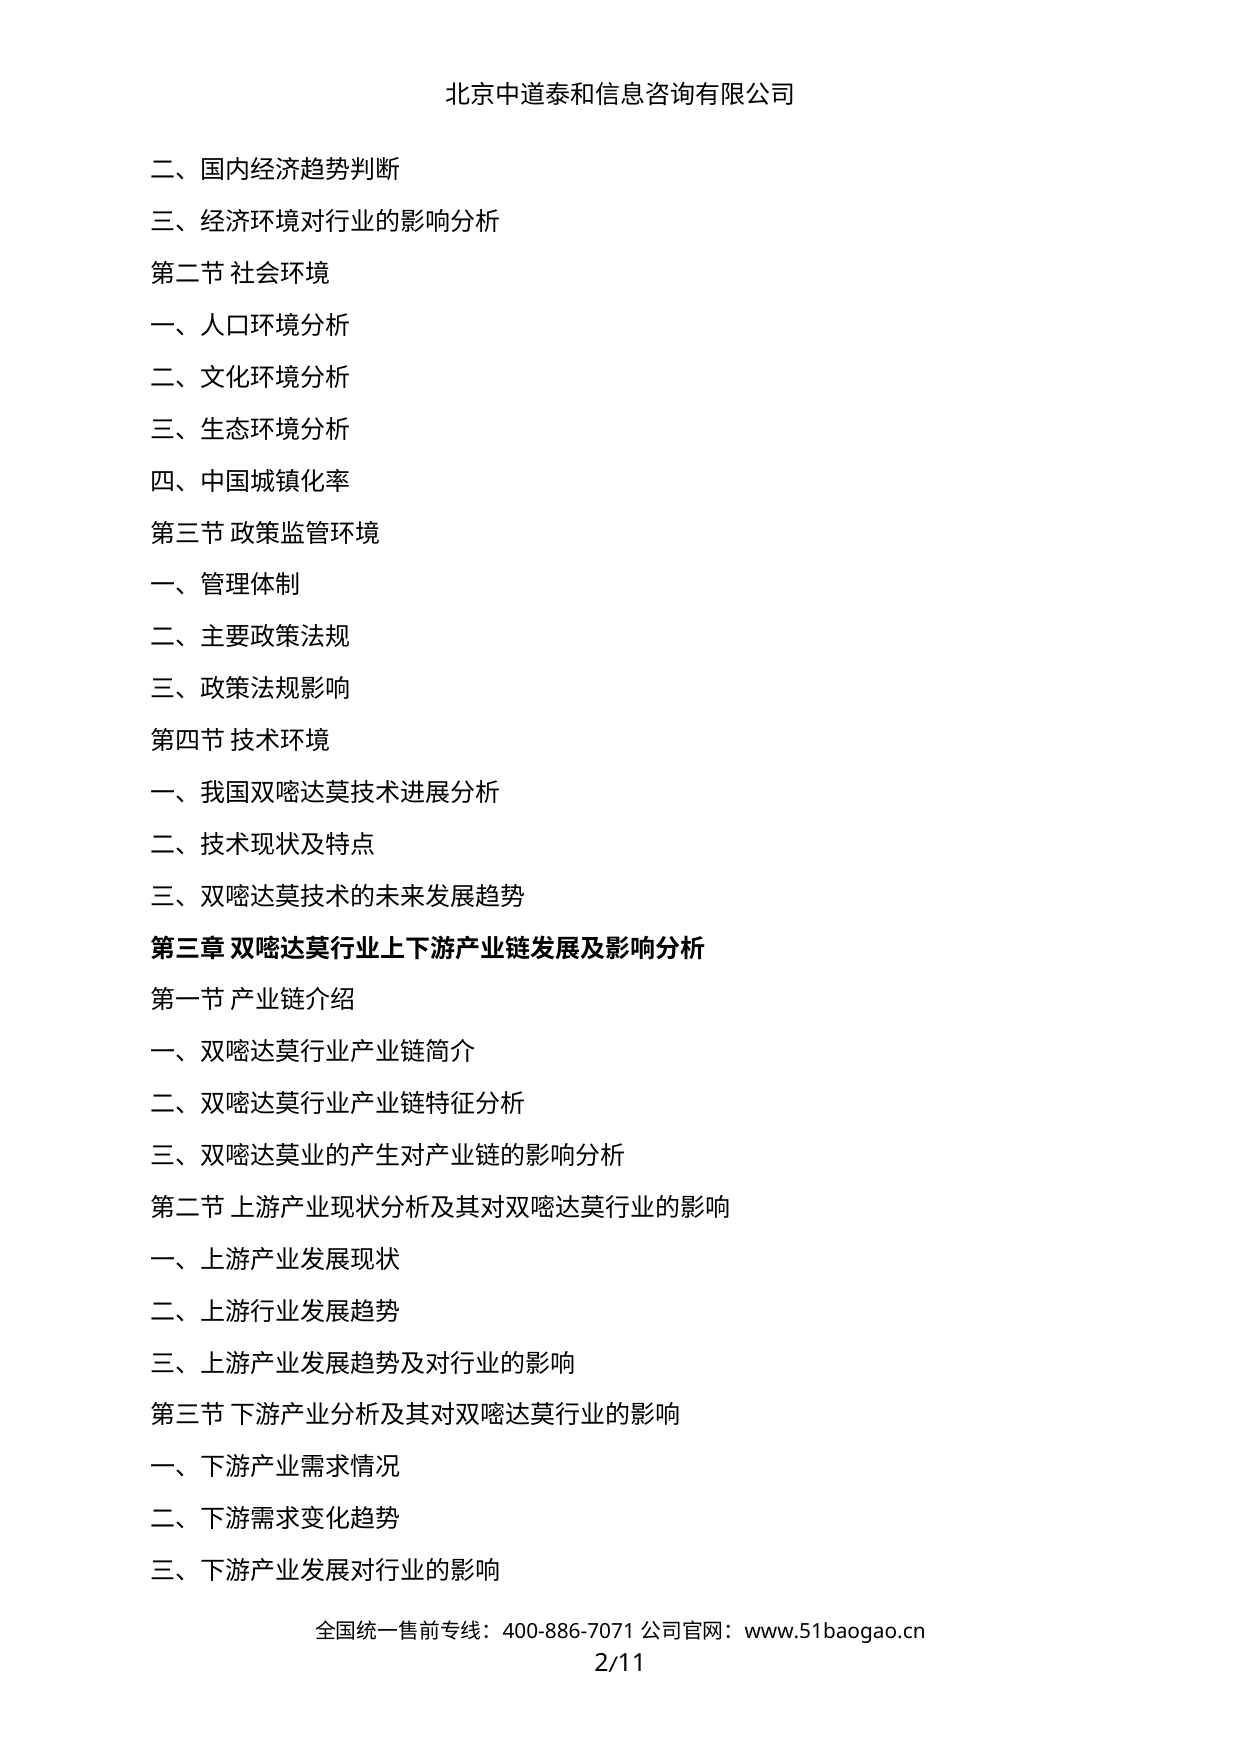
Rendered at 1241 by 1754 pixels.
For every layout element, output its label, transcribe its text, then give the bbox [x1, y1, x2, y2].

text 第三节 下游产业分析及其对双嘧达莫行业的影响 [150, 1395, 1090, 1431]
text 第三章 双嘧达莫行业上下游产业链发展及影响分析 [150, 928, 1090, 964]
text 二、上游行业发展趋势 [150, 1291, 1090, 1327]
text 一、管理体制 [150, 565, 1090, 601]
text 一、双嘧达莫行业产业链简介 [150, 1032, 1090, 1068]
text 三、双嘧达莫业的产生对产业链的影响分析 [150, 1136, 1090, 1172]
text 第二节 上游产业现状分析及其对双嘧达莫行业的影响 [150, 1187, 1090, 1224]
text 三、下游产业发展对行业的影响 [150, 1551, 1090, 1587]
text 三、经济环境对行业的影响分析 [150, 202, 1090, 238]
text 一、人口环境分析 [150, 306, 1090, 342]
text 二、下游需求变化趋势 [150, 1499, 1090, 1535]
text 二、技术现状及特点 [150, 824, 1090, 861]
text 二、双嘧达莫行业产业链特征分析 [150, 1084, 1090, 1120]
text 三、政策法规影响 [150, 669, 1090, 705]
text 一、下游产业需求情况 [150, 1447, 1090, 1483]
text 一、我国双嘧达莫技术进展分析 [150, 772, 1090, 809]
text 第二节 社会环境 [150, 254, 1090, 290]
text 二、主要政策法规 [150, 617, 1090, 653]
text 一、上游产业发展现状 [150, 1239, 1090, 1276]
text 二、文化环境分析 [150, 357, 1090, 394]
text 第三节 政策监管环境 [150, 513, 1090, 549]
text 第一节 产业链介绍 [150, 980, 1090, 1016]
text 第四节 技术环境 [150, 721, 1090, 757]
text 三、生态环境分析 [150, 409, 1090, 446]
text 四、中国城镇化率 [150, 461, 1090, 497]
text 三、双嘧达莫技术的未来发展趋势 [150, 876, 1090, 912]
text 三、上游产业发展趋势及对行业的影响 [150, 1343, 1090, 1379]
text 二、国内经济趋势判断 [150, 150, 1090, 186]
